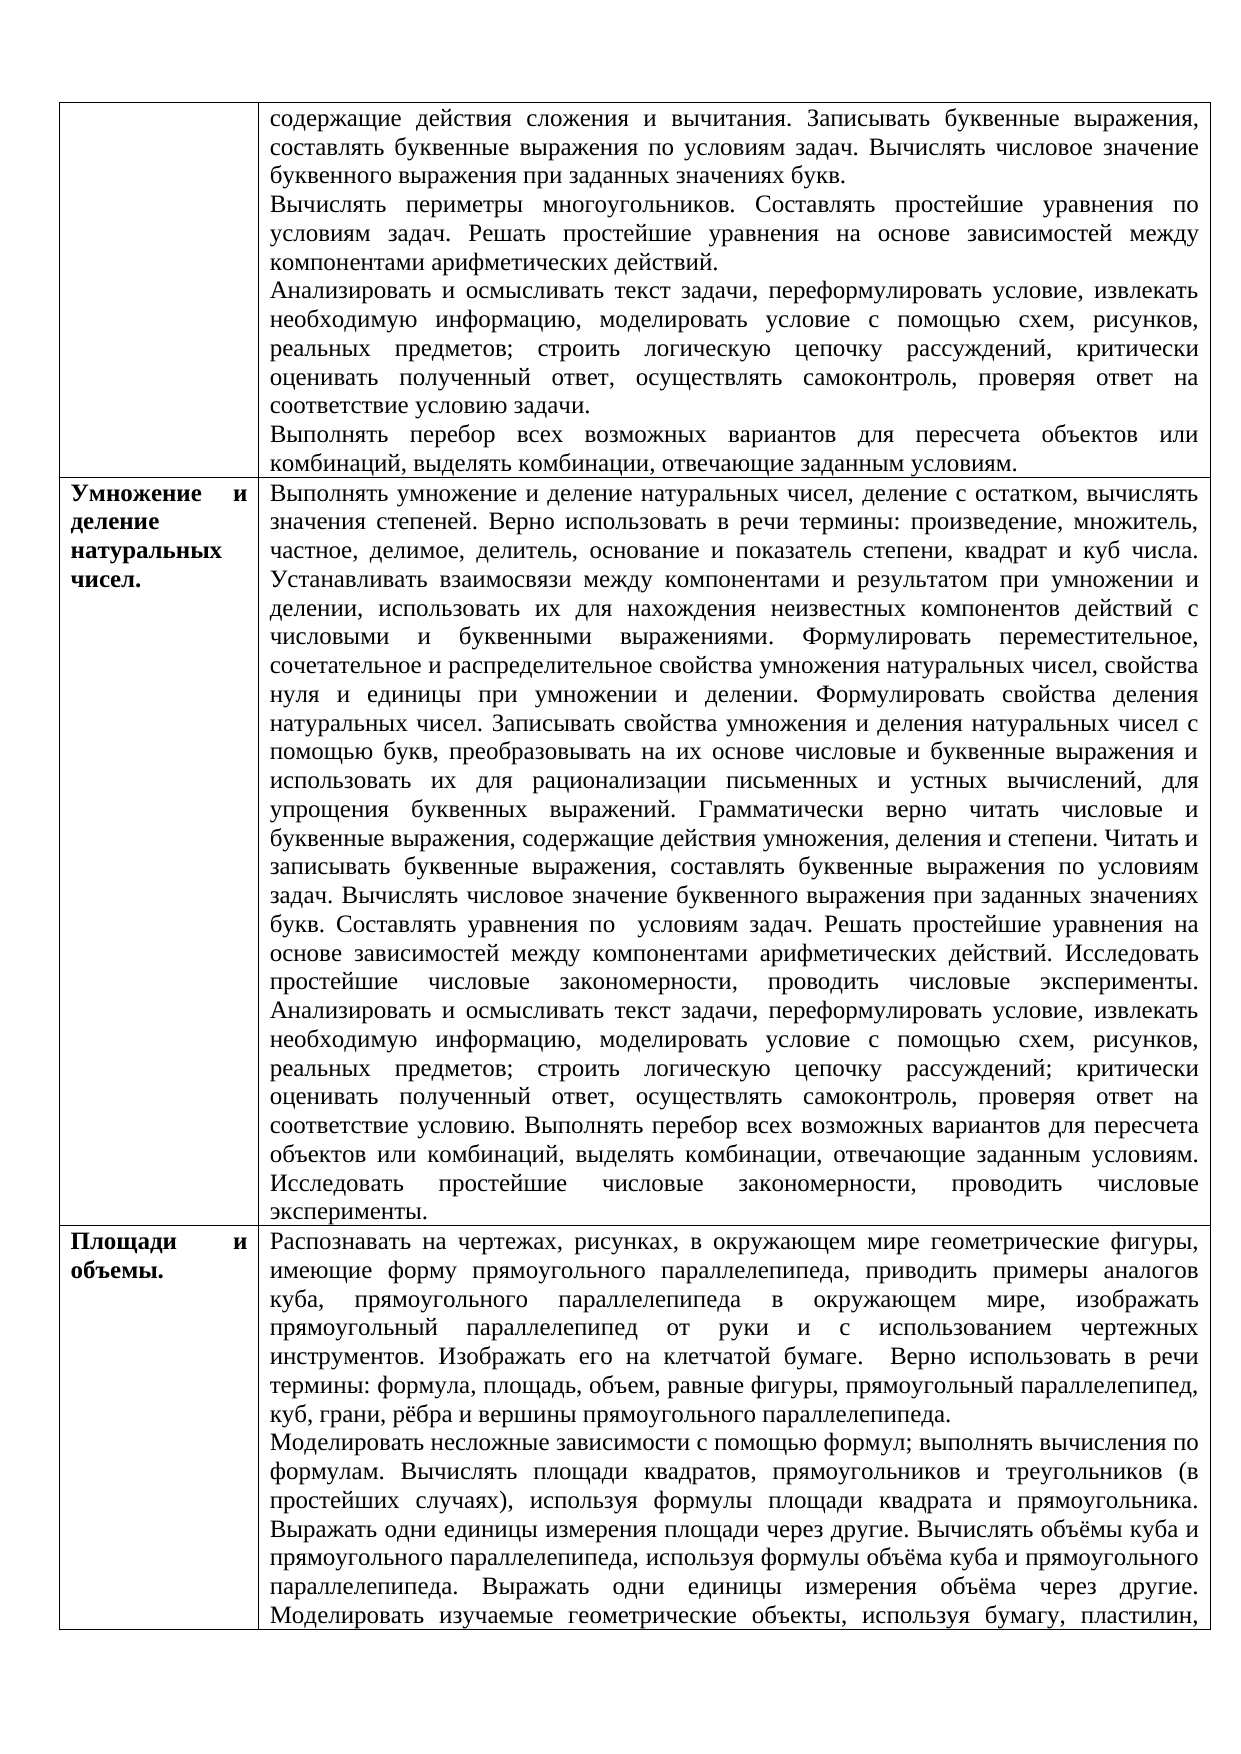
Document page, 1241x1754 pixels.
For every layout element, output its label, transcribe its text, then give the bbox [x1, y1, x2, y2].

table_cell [259, 1226, 1210, 1629]
table_cell Умножение и деление натуральных чисел. [60, 478, 258, 1225]
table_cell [60, 103, 258, 477]
table_cell Площади и объемы. [60, 1226, 258, 1629]
table_cell Выполнять умножение и деление натуральных чисел, деление с остатком, вычислять значения степеней. Верно использовать в речи термины: произведение, множитель, частное, делимое, делитель, основание и показатель степени, квадрат и куб числа. Устанавливать взаимосвязи между компонентами и результатом при умножении и делении, использовать их для нахождения неизвестных компонентов действий с числовыми и буквенными выражениями. Формулировать переместительное, сочетательное и распределительное свойства умножения натуральных чисел, свойства нуля и единицы при умножении и делении. Формулировать свойства деления натуральных чисел. Записывать свойства умножения и деления натуральных чисел с помощью букв, преобразовывать на их основе числовые и буквенные выражения и использовать их для рационализации письменных и устных вычислений, для упрощения буквенных выражений. Грамматически верно читать числовые и буквенные выражения, содержащие действия умножения, деления и степени. Читать и записывать буквенные выражения, составлять буквенные выражения по условиям задач. Вычислять числовое значение буквенного выражения при заданных значениях букв. Составлять уравнения по условиям задач. Решать простейшие уравнения на основе зависимостей между компонентами арифметических действий. Исследовать простейшие числовые закономерности, проводить числовые эксперименты. Анализировать и осмысливать текст задачи, переформулировать условие, извлекать необходимую информацию, моделировать условие с помощью схем, рисунков, реальных предметов; строить логическую цепочку рассуждений; критически оценивать полученный ответ, осуществлять самоконтроль, проверяя ответ на соответствие условию. Выполнять перебор всех возможных вариантов для пересчета объектов или комбинаций, выделять комбинации, отвечающие заданным условиям. Исследовать простейшие числовые закономерности, проводить числовые эксперименты. [259, 478, 1210, 1225]
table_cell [259, 103, 1210, 477]
